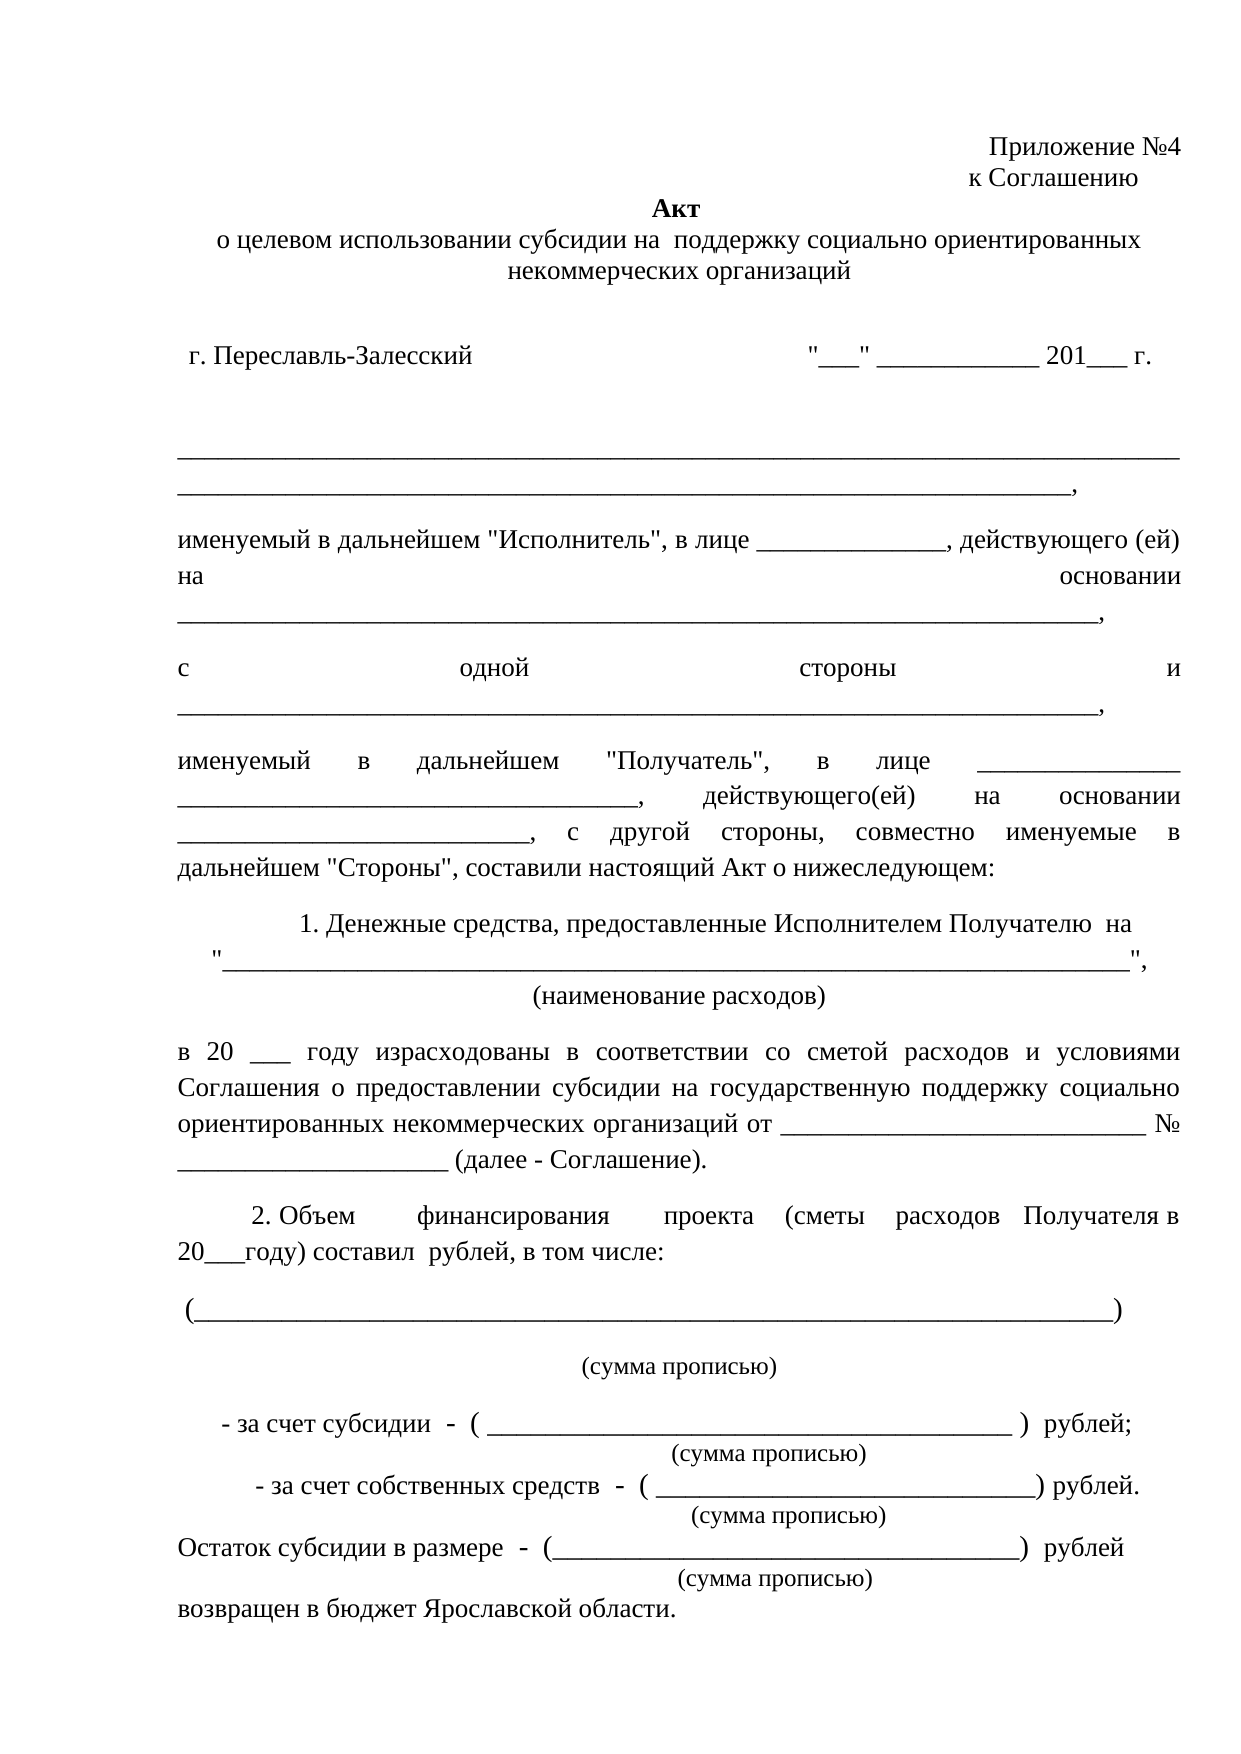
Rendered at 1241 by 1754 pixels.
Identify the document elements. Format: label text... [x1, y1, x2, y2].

text (_______________________________________________________________) [177, 1292, 1181, 1325]
text (сумма прописью) [177, 1351, 1181, 1380]
text 2. Объем финансирования проекта (сметы расходов Получателя в 20___году) составил рублей, в том числе: [177, 1199, 1181, 1266]
text в 20 ___ году израсходованы в соответствии со сметой расходов и условиями Соглашения о предоставлении субсидии на государственную поддержку социально ориентированных некоммерческих организаций от ___________________________ № ____________________ (далее - Соглашение). [177, 1036, 1181, 1174]
text Приложение №4 [177, 130, 1181, 161]
text - за счет субсидии - ( ____________________________________ ) рублей; [177, 1405, 1181, 1438]
text (сумма прописью) [177, 1438, 1181, 1467]
table_header г. Переславль-Залесский [177, 339, 724, 374]
text к Соглашению [177, 161, 1181, 192]
text именуемый в дальнейшем "Исполнитель", в лице ______________, действующего (ей) на основании ____________________________________________________________________, [177, 523, 1181, 626]
text (сумма прописью) [177, 1563, 1181, 1592]
text - за счет собственных средств - ( __________________________) рублей. [177, 1467, 1181, 1501]
text Остаток субсидии в размере - (________________________________) рублей [177, 1529, 1181, 1563]
text ____________________________________________________________________________________________________________________________________________, [177, 431, 1181, 498]
text с одной стороны и ____________________________________________________________________, [177, 651, 1181, 718]
text 1. Денежные средства, предоставленные Исполнителем Получателю на "___________________________________________________________________", (наименование расходов) [177, 907, 1181, 1010]
text Акт о целевом использовании субсидии на поддержку социально ориентированных некоммерческих организаций [177, 192, 1181, 286]
text именуемый в дальнейшем "Получатель", в лице _______________ __________________________________, действующего(ей) на основании __________________________, с другой стороны, совместно именуемые в дальнейшем "Стороны", составили настоящий Акт о нижеследующем: [177, 744, 1181, 882]
text (сумма прописью) [177, 1501, 1181, 1529]
table_header "___" ____________ 201___ г. [724, 339, 1163, 374]
text возвращен в бюджет Ярославской области. [177, 1592, 1181, 1623]
